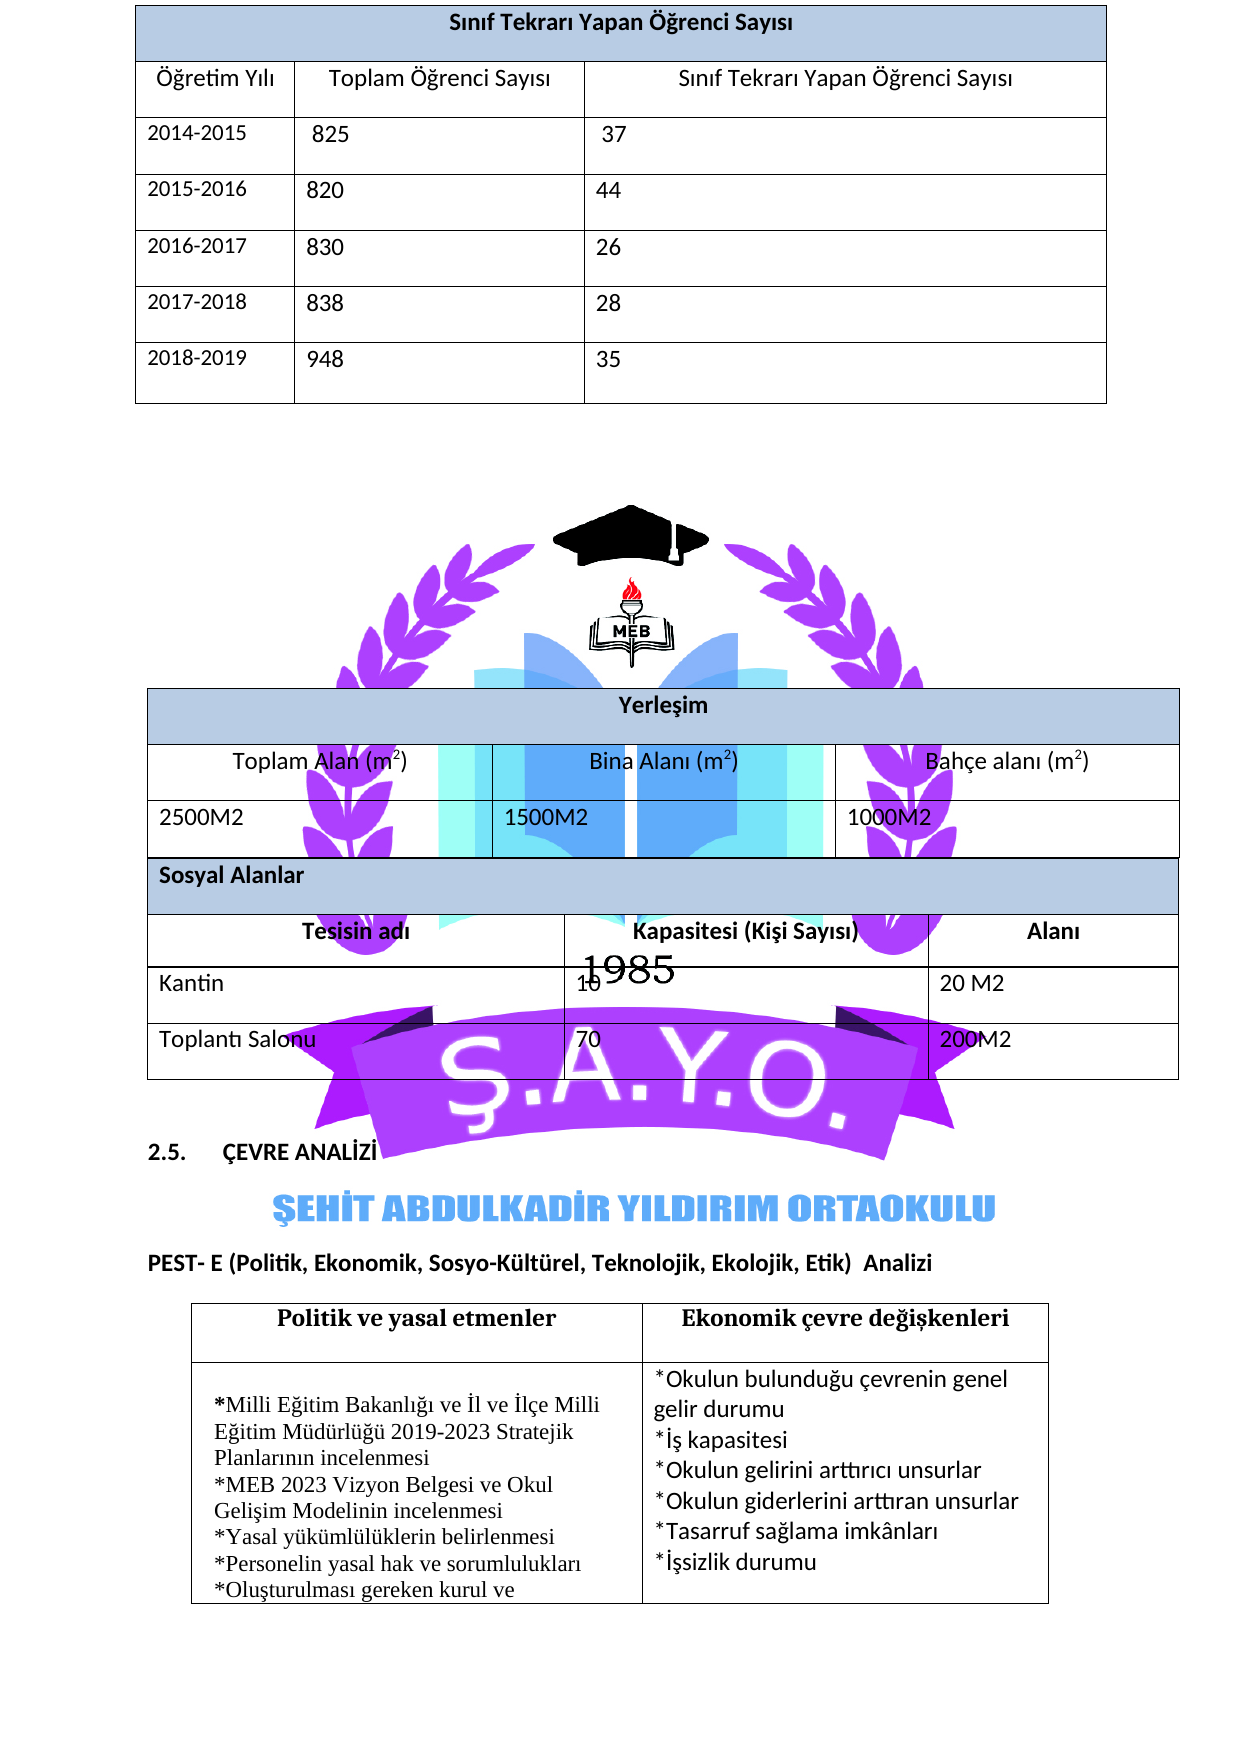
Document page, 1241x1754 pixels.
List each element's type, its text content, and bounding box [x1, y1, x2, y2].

table_cell 35 [585, 343, 1106, 403]
table_cell Bina Alanı (m2) [493, 745, 835, 800]
table_cell Öğretim Yılı [136, 62, 294, 117]
table_cell Kapasitesi (Kişi Sayısı) [565, 915, 928, 966]
table_header Yerleşim [148, 689, 1179, 744]
table_cell Bahçe alanı (m2) [836, 745, 1179, 800]
table_cell 830 [295, 231, 584, 286]
table_cell 2018-2019 [136, 343, 294, 403]
table_cell 20 M2 [929, 968, 1178, 1023]
table_cell 2016-2017 [136, 231, 294, 286]
picture [147, 404, 1093, 688]
picture [147, 1080, 1093, 1350]
table_cell 2017-2018 [136, 287, 294, 342]
table_cell Toplam Öğrenci Sayısı [295, 62, 584, 117]
table_cell 825 [295, 118, 584, 173]
table_cell [192, 1363, 642, 1602]
table_cell 37 [585, 118, 1106, 173]
table_cell 2015-2016 [136, 175, 294, 230]
table_header Sınıf Tekrarı Yapan Öğrenci Sayısı [136, 6, 1106, 61]
table_header Politik ve yasal etmenler [192, 1304, 642, 1362]
table_cell 26 [585, 231, 1106, 286]
table_cell 10 [565, 968, 928, 1023]
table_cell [643, 1363, 1048, 1602]
table_cell 70 [565, 1024, 928, 1079]
table_cell 2500M2 [148, 801, 492, 857]
table_cell 2014-2015 [136, 118, 294, 173]
table_header Ekonomik çevre değişkenleri [643, 1304, 1048, 1362]
table_header Sosyal Alanlar [148, 859, 1178, 914]
table_cell Toplam Alan (m2) [148, 745, 492, 800]
table_cell 838 [295, 287, 584, 342]
table_cell 820 [295, 175, 584, 230]
table_cell 200M2 [929, 1024, 1178, 1079]
table_cell Alanı [929, 915, 1178, 966]
table_cell 1000M2 [836, 801, 1179, 857]
table_cell Tesisin adı [148, 915, 564, 966]
table_cell 28 [585, 287, 1106, 342]
table_cell 44 [585, 175, 1106, 230]
text PEST- E (Politik, Ekonomik, Sosyo-Kültürel, Teknolojik, Ekolojik, Etik) Analizi [148, 1247, 1093, 1278]
table_cell 1500M2 [493, 801, 835, 857]
table_cell 948 [295, 343, 584, 403]
table_cell Sınıf Tekrarı Yapan Öğrenci Sayısı [585, 62, 1106, 117]
list ÇEVRE ANALİZİ [148, 1136, 1093, 1166]
table_cell Kantin [148, 968, 564, 1023]
table_cell Toplantı Salonu [148, 1024, 564, 1079]
